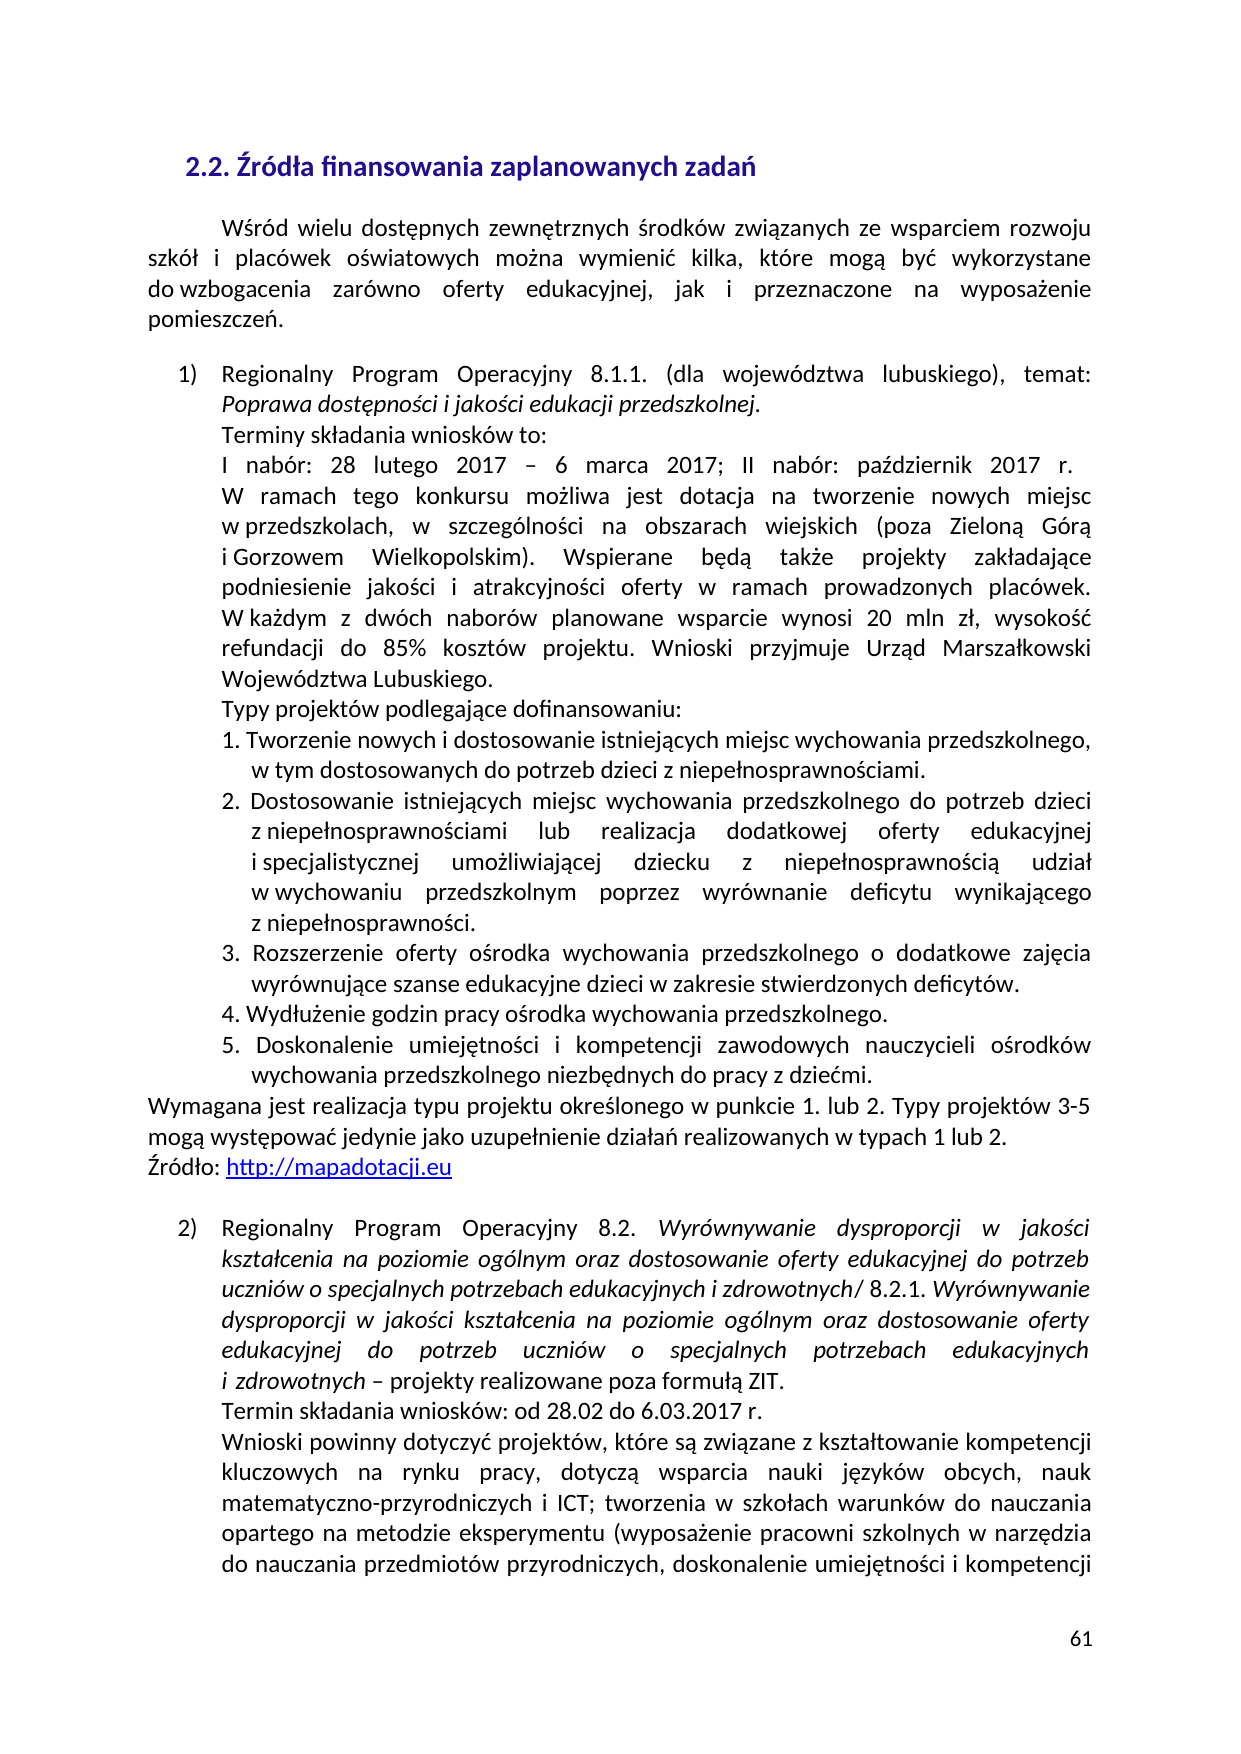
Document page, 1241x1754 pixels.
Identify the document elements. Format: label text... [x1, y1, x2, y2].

text Typy projektów podlegające dofinansowaniu: [221, 693, 1093, 724]
text 4. Wydłużenie godzin pracy ośrodka wychowania przedszkolnego. [221, 999, 1093, 1029]
text 5. Doskonalenie umiejętności i kompetencji zawodowych nauczycieli ośrodków wychowania przedszkolnego niezbędnych do pracy z dziećmi. [221, 1029, 1093, 1090]
text Termin składania wniosków: od 28.02 do 6.03.2017 r. [221, 1395, 1093, 1426]
text 3. Rozszerzenie oferty ośrodka wychowania przedszkolnego o dodatkowe zajęcia wyrównujące szanse edukacyjne dzieci w zakresie stwierdzonych deficytów. [221, 938, 1093, 999]
text 1. Tworzenie nowych i dostosowanie istniejących miejsc wychowania przedszkolnego, w tym dostosowanych do potrzeb dzieci z niepełnosprawnościami. [221, 724, 1093, 785]
list Regionalny Program Operacyjny 8.2. Wyrównywanie dysproporcji w jakości kształcenia na poziomie ogólnym oraz dostosowanie oferty edukacyjnej do potrzeb uczniów o specjalnych potrzebach edukacyjnych i zdrowotnych/ 8.2.1. Wyrównywanie dysproporcji w jakości kształcenia na poziomie ogólnym oraz dostosowanie oferty edukacyjnej do potrzeb uczniów o specjalnych potrzebach edukacyjnych i zdrowotnych – projekty realizowane poza formułą ZIT. [177, 1212, 1093, 1395]
text I nabór: 28 lutego 2017 – 6 marca 2017; II nabór: październik 2017 r. W ramach tego konkursu możliwa jest dotacja na tworzenie nowych miejsc w przedszkolach, w szczególności na obszarach wiejskich (poza Zieloną Górą i Gorzowem Wielkopolskim). Wspierane będą także projekty zakładające podniesienie jakości i atrakcyjności oferty w ramach prowadzonych placówek. W każdym z dwóch naborów planowane wsparcie wynosi 20 mln zł, wysokość refundacji do 85% kosztów projektu. Wnioski przyjmuje Urząd Marszałkowski Województwa Lubuskiego. [221, 449, 1093, 693]
list Regionalny Program Operacyjny 8.1.1. (dla województwa lubuskiego), temat: Poprawa dostępności i jakości edukacji przedszkolnej. [177, 358, 1093, 419]
text Terminy składania wniosków to: [221, 419, 1093, 449]
text Źródło: http://mapadotacji.eu [148, 1151, 1093, 1182]
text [221, 1426, 1093, 1578]
text Wśród wielu dostępnych zewnętrznych środków związanych ze wsparciem rozwoju szkół i placówek oświatowych można wymienić kilka, które mogą być wykorzystane do wzbogacenia zarówno oferty edukacyjnej, jak i przeznaczone na wyposażenie pomieszczeń. [148, 212, 1093, 334]
text Wymagana jest realizacja typu projektu określonego w punkcie 1. lub 2. Typy projektów 3-5 mogą występować jedynie jako uzupełnienie działań realizowanych w typach 1 lub 2. [148, 1090, 1093, 1151]
text 2.2. Źródła finansowania zaplanowanych zadań [185, 148, 1093, 183]
text 2. Dostosowanie istniejących miejsc wychowania przedszkolnego do potrzeb dzieci z niepełnosprawnościami lub realizacja dodatkowej oferty edukacyjnej i specjalistycznej umożliwiającej dziecku z niepełnosprawnością udział w wychowaniu przedszkolnym poprzez wyrównanie deficytu wynikającego z niepełnosprawności. [221, 785, 1093, 938]
